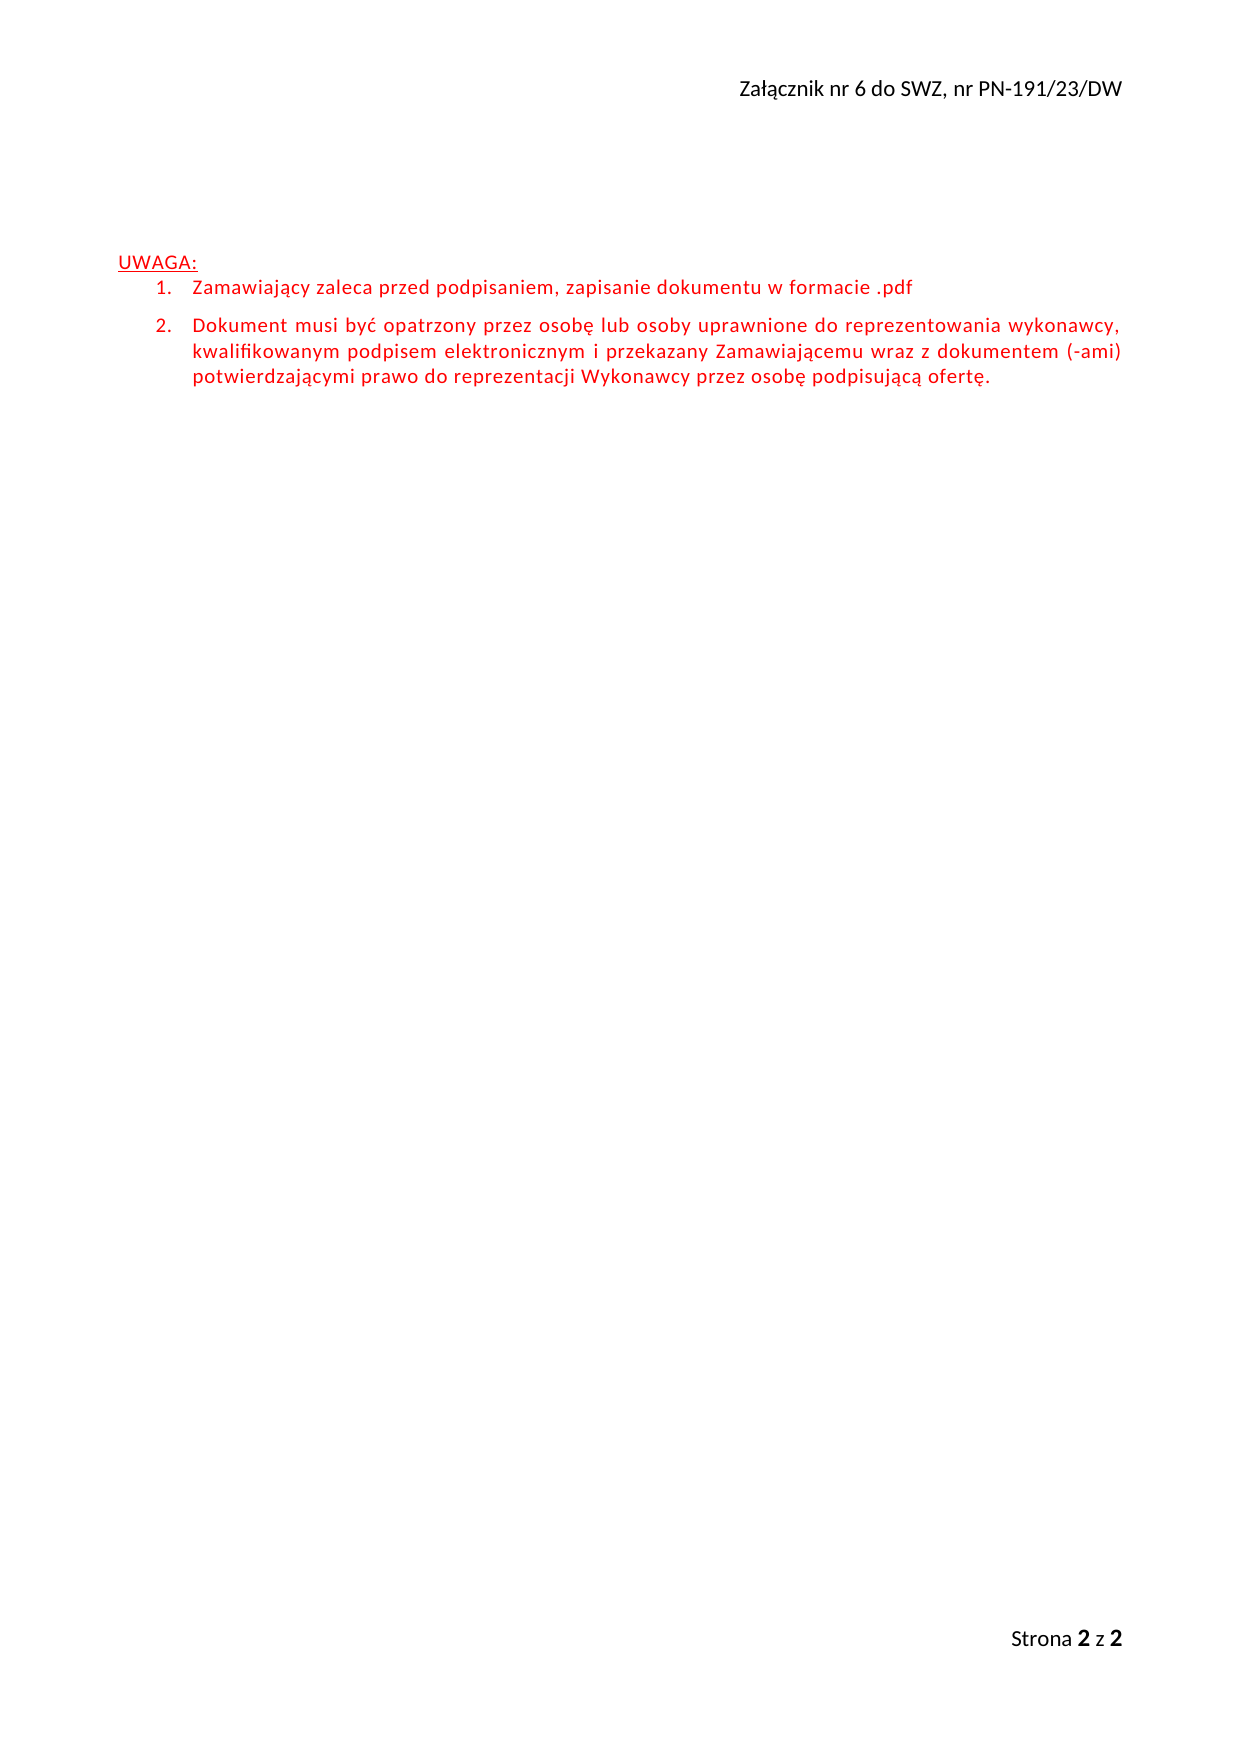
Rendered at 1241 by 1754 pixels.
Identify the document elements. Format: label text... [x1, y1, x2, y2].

list Dokument musi być opatrzony przez osobę lub osoby uprawnione do reprezentowania wykonawcy, kwalifikowanym podpisem elektronicznym i przekazany Zamawiającemu wraz z dokumentem (-ami) potwierdzającymi prawo do reprezentacji Wykonawcy przez osobę podpisującą ofertę. [155, 312, 1122, 389]
text UWAGA: [118, 249, 1122, 274]
list Zamawiający zaleca przed podpisaniem, zapisanie dokumentu w formacie .pdf [155, 274, 1122, 300]
